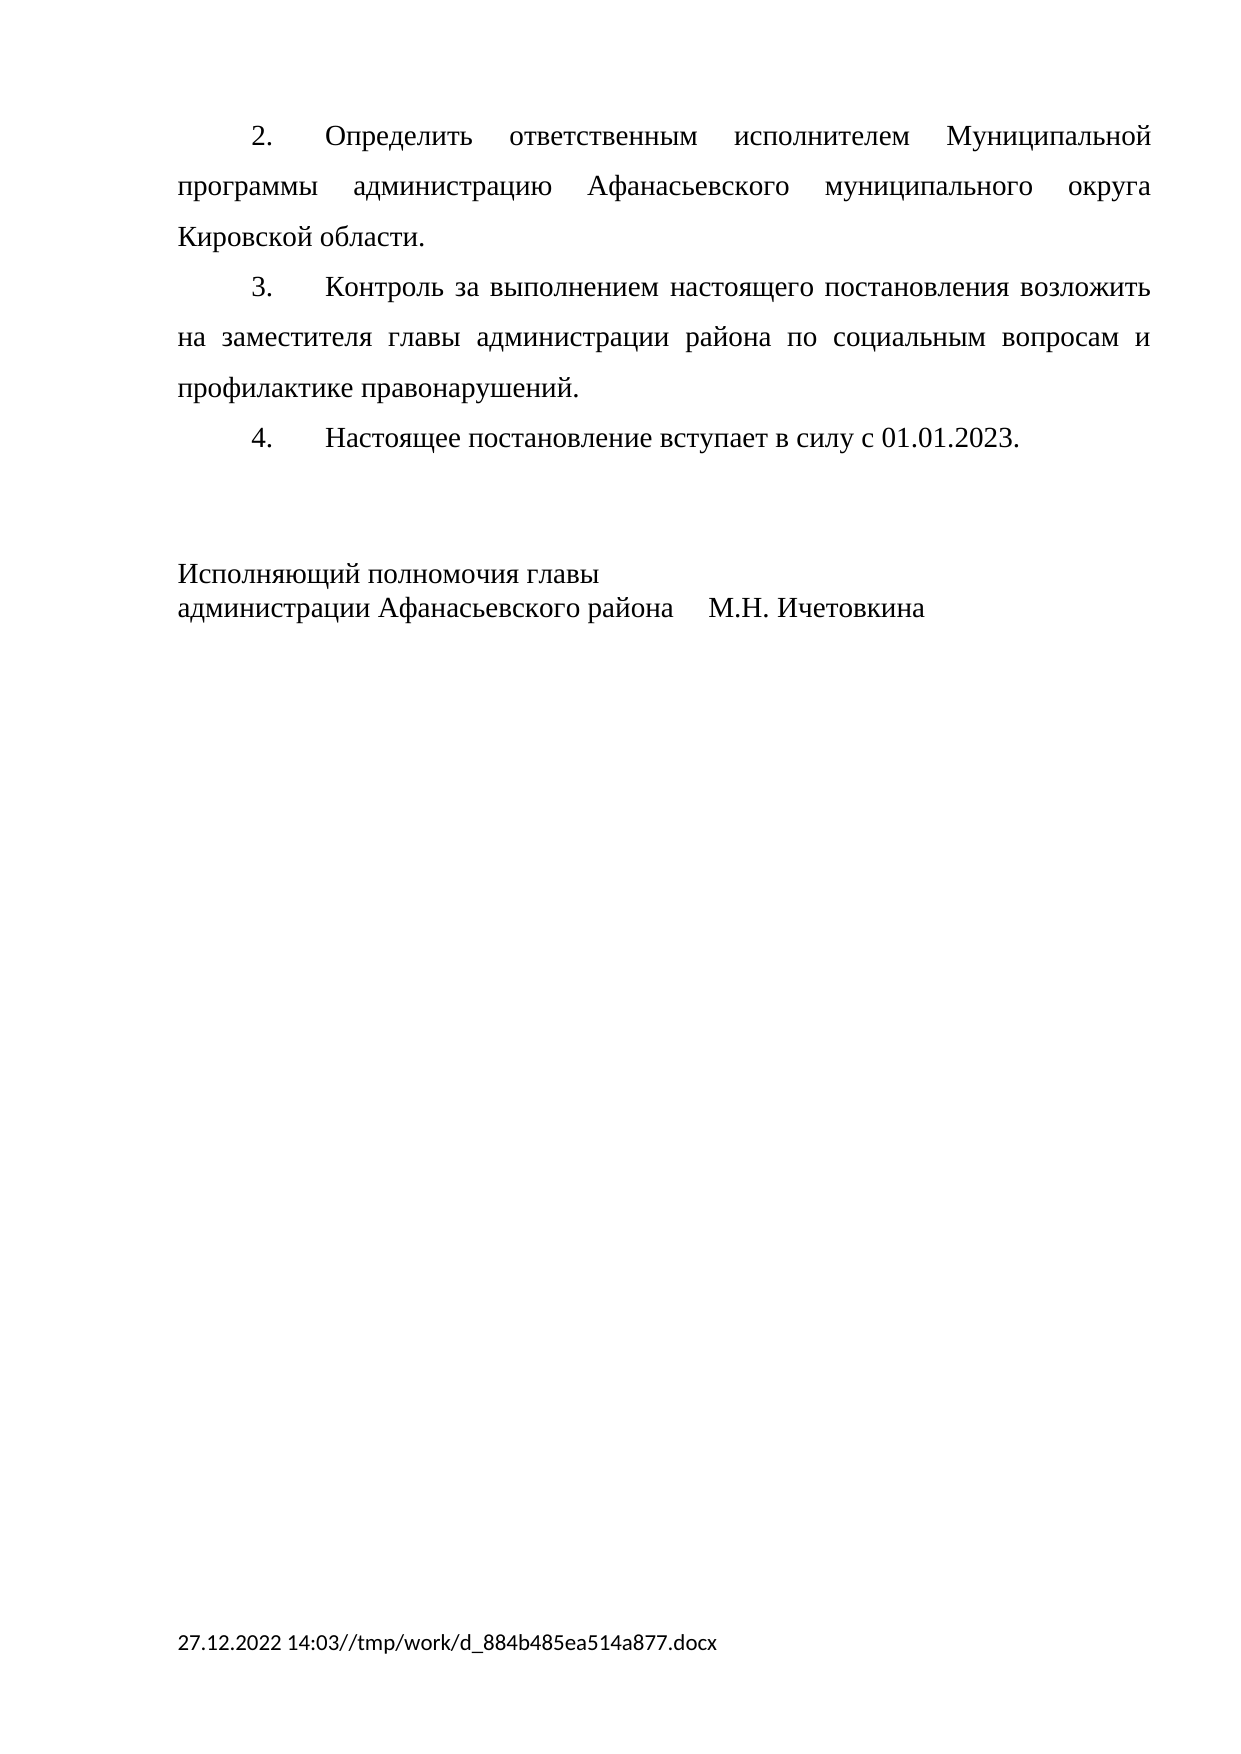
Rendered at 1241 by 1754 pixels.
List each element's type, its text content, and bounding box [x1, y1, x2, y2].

list Настоящее постановление вступает в силу с 01.01.2023. [177, 420, 1152, 453]
list Контроль за выполнением настоящего постановления возложить на заместителя главы администрации района по социальным вопросам и профилактике правонарушений. [177, 269, 1152, 403]
list Определить ответственным исполнителем Муниципальной программы администрацию Афанасьевского муниципального округа Кировской области. [177, 118, 1152, 252]
text администрации Афанасьевского района М.Н. Ичетовкина [177, 590, 1152, 624]
text Исполняющий полномочия главы [177, 557, 1152, 590]
